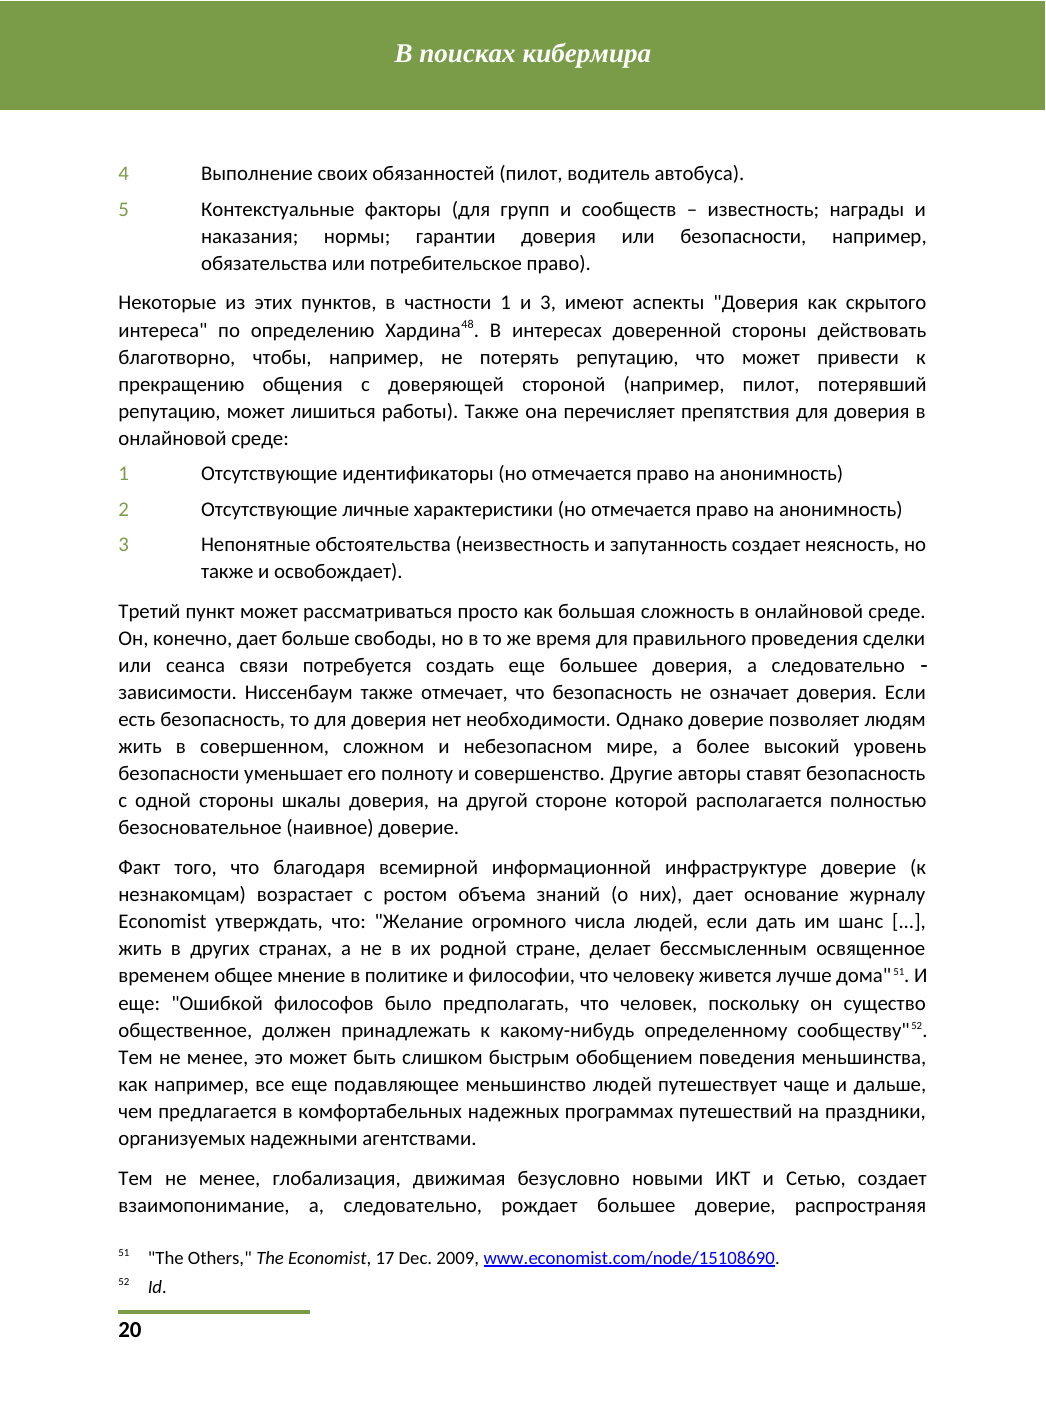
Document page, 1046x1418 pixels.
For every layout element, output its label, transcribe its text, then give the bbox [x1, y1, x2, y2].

text 4 Выполнение своих обязанностей (пилот, водитель автобуса). [118, 159, 927, 186]
text 1 Отсутствующие идентификаторы (но отмечается право на анонимность) [118, 459, 927, 486]
text Третий пункт может рассматриваться просто как большая сложность в онлайновой среде. Он, конечно, дает больше свободы, но в то же время для правильного проведения сделки или сеанса связи потребуется создать еще большее доверия, а следовательно  зависимости. Ниссенбаум также отмечает, что безопасность не означает доверия. Если есть безопасность, то для доверия нет необходимости. Однако доверие позволяет людям жить в совершенном, сложном и небезопасном мире, а более высокий уровень безопасности уменьшает его полноту и совершенство. Другие авторы ставят безопасность с одной стороны шкалы доверия, на другой стороне которой располагается полностью безосновательное (наивное) доверие. [118, 597, 927, 840]
text 2 Отсутствующие личные характеристики (но отмечается право на анонимность) [118, 494, 927, 522]
text 5 Контекстуальные факторы (для групп и сообществ – известность; награды и наказания; нормы; гарантии доверия или безопасности, например, обязательства или потребительское право). [118, 194, 927, 276]
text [118, 1163, 927, 1217]
text Некоторые из этих пунктов, в частности 1 и 3, имеют аспекты "Доверия как скрытого интереса" по определению Хардина48. В интересах доверенной стороны действовать благотворно, чтобы, например, не потерять репутацию, что может привести к прекращению общения с доверяющей стороной (например, пилот, потерявший репутацию, может лишиться работы). Также она перечисляет препятствия для доверия в онлайновой среде: [118, 288, 927, 451]
text Факт того, что благодаря всемирной информационной инфраструктуре доверие (к незнакомцам) возрастает с ростом объема знаний (о них), дает основание журналу Economist утверждать, что: "Желание огромного числа людей, если дать им шанс [...], жить в других странах, а не в их родной стране, делает бессмысленным освященное временем общее мнение в политике и философии, что человеку живется лучше дома". И еще: "Ошибкой философов было предполагать, что человек, поскольку он существо общественное, должен принадлежать к какому-нибудь определенному сообществу". Тем не менее, это может быть слишком быстрым обобщением поведения меньшинства, как например, все еще подавляющее меньшинство людей путешествует чаще и дальше, чем предлагается в комфортабельных надежных программах путешествий на праздники, организуемых надежными агентствами. [118, 853, 927, 1151]
text 3 Непонятные обстоятельства (неизвестность и запутанность создает неясность, но также и освобождает). [118, 530, 927, 584]
